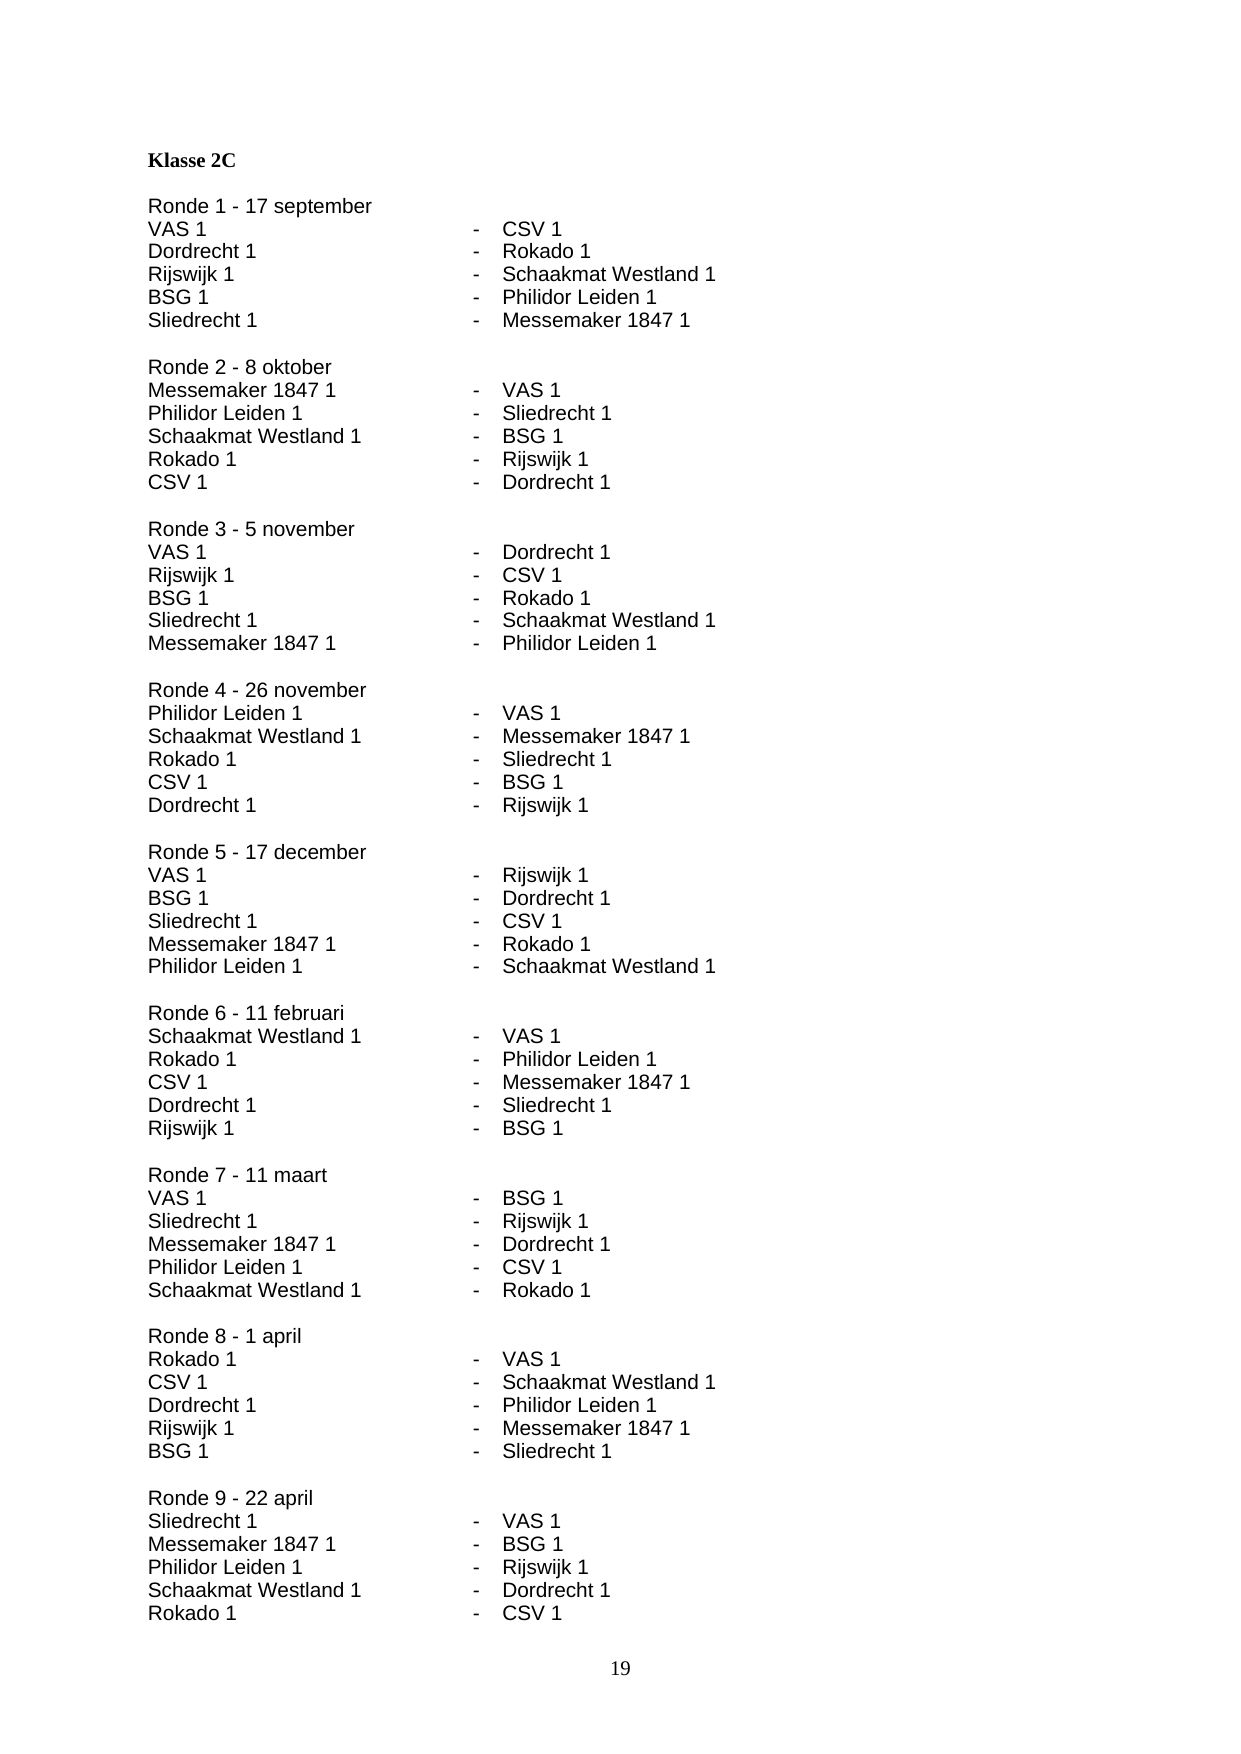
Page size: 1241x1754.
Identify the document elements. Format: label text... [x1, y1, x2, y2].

text Messemaker 1847 1 - VAS 1 [148, 379, 1092, 402]
text CSV 1 - Schaakmat Westland 1 [148, 1371, 1092, 1394]
text Philidor Leiden 1 - Sliedrecht 1 [148, 402, 1092, 425]
text Messemaker 1847 1 - BSG 1 [148, 1533, 1092, 1556]
text VAS 1 - CSV 1 [148, 218, 1092, 241]
text Ronde 3 - 5 november [148, 518, 1092, 541]
text BSG 1 - Rokado 1 [148, 587, 1092, 609]
text Ronde 8 - 1 april [148, 1326, 1092, 1348]
text Philidor Leiden 1 - VAS 1 [148, 702, 1092, 725]
text Ronde 4 - 26 november [148, 679, 1092, 702]
text Schaakmat Westland 1 - Rokado 1 [148, 1279, 1092, 1302]
text Dordrecht 1 - Rokado 1 [148, 241, 1092, 263]
text Messemaker 1847 1 - Rokado 1 [148, 933, 1092, 956]
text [148, 148, 1092, 172]
text Rokado 1 - CSV 1 [148, 1602, 1092, 1625]
text VAS 1 - Rijswijk 1 [148, 864, 1092, 887]
text Philidor Leiden 1 - CSV 1 [148, 1256, 1092, 1279]
text CSV 1 - BSG 1 [148, 771, 1092, 794]
text Rokado 1 - Rijswijk 1 [148, 448, 1092, 471]
text Dordrecht 1 - Philidor Leiden 1 [148, 1394, 1092, 1417]
text Schaakmat Westland 1 - Dordrecht 1 [148, 1579, 1092, 1602]
text Rijswijk 1 - CSV 1 [148, 564, 1092, 587]
text Ronde 2 - 8 oktober [148, 356, 1092, 379]
text BSG 1 - Sliedrecht 1 [148, 1440, 1092, 1463]
text Ronde 6 - 11 februari [148, 1002, 1092, 1025]
text Rijswijk 1 - Messemaker 1847 1 [148, 1417, 1092, 1440]
text Messemaker 1847 1 - Dordrecht 1 [148, 1233, 1092, 1256]
text Ronde 9 - 22 april [148, 1487, 1092, 1510]
text VAS 1 - BSG 1 [148, 1187, 1092, 1210]
text Schaakmat Westland 1 - VAS 1 [148, 1025, 1092, 1048]
text Schaakmat Westland 1 - BSG 1 [148, 425, 1092, 448]
text Ronde 7 - 11 maart [148, 1164, 1092, 1187]
text Rokado 1 - Philidor Leiden 1 [148, 1048, 1092, 1071]
text Sliedrecht 1 - CSV 1 [148, 910, 1092, 933]
text Sliedrecht 1 - Schaakmat Westland 1 [148, 609, 1092, 632]
text BSG 1 - Dordrecht 1 [148, 887, 1092, 910]
text Sliedrecht 1 - VAS 1 [148, 1510, 1092, 1533]
text VAS 1 - Dordrecht 1 [148, 541, 1092, 564]
text Sliedrecht 1 - Rijswijk 1 [148, 1210, 1092, 1233]
text CSV 1 - Dordrecht 1 [148, 471, 1092, 494]
text Dordrecht 1 - Sliedrecht 1 [148, 1094, 1092, 1117]
text Rijswijk 1 - Schaakmat Westland 1 [148, 263, 1092, 286]
text BSG 1 - Philidor Leiden 1 [148, 286, 1092, 309]
text Ronde 5 - 17 december [148, 841, 1092, 864]
text Ronde 1 - 17 september [148, 195, 1092, 218]
text Philidor Leiden 1 - Schaakmat Westland 1 [148, 956, 1092, 978]
text Dordrecht 1 - Rijswijk 1 [148, 794, 1092, 817]
text Schaakmat Westland 1 - Messemaker 1847 1 [148, 725, 1092, 748]
text Rokado 1 - VAS 1 [148, 1348, 1092, 1371]
text Messemaker 1847 1 - Philidor Leiden 1 [148, 632, 1092, 655]
text Philidor Leiden 1 - Rijswijk 1 [148, 1556, 1092, 1579]
text Rokado 1 - Sliedrecht 1 [148, 748, 1092, 771]
text Sliedrecht 1 - Messemaker 1847 1 [148, 309, 1092, 332]
text CSV 1 - Messemaker 1847 1 [148, 1071, 1092, 1094]
text Rijswijk 1 - BSG 1 [148, 1117, 1092, 1140]
